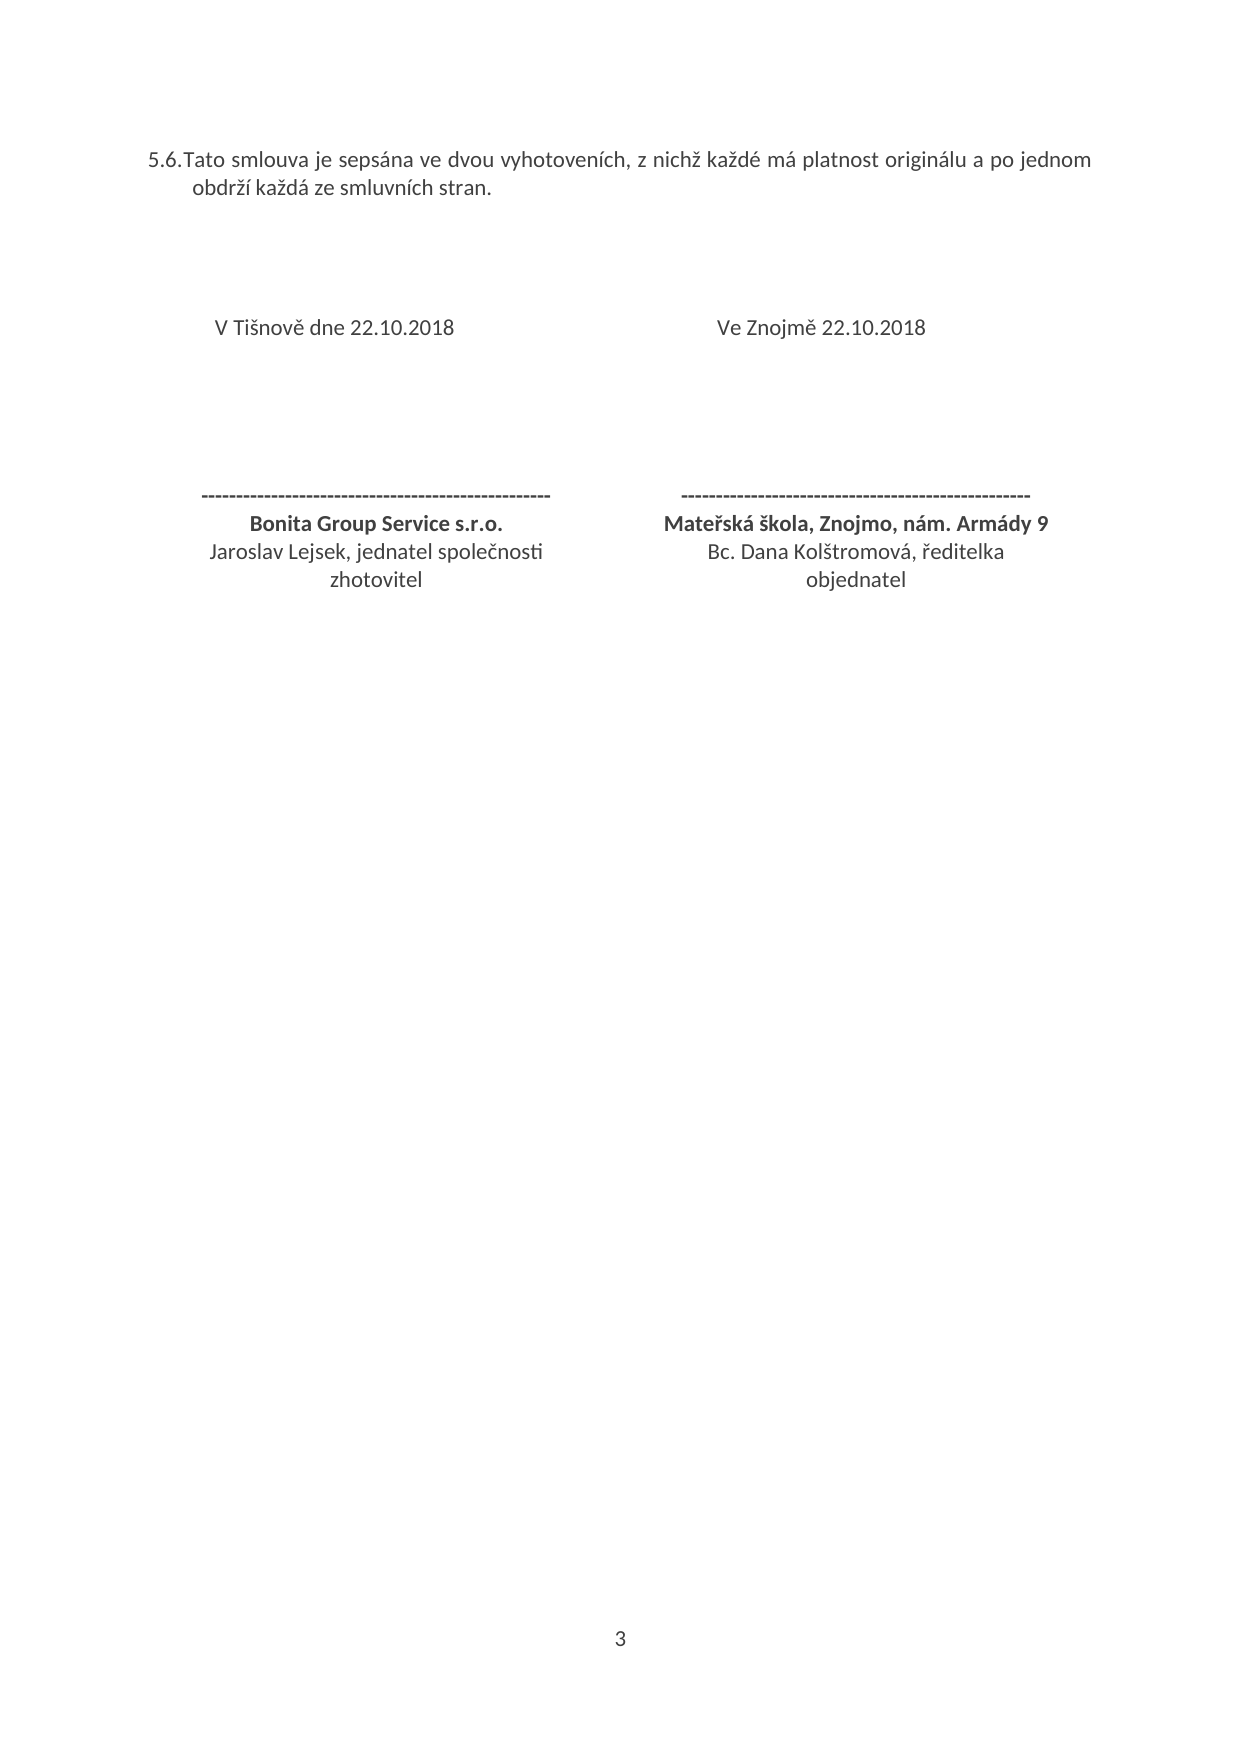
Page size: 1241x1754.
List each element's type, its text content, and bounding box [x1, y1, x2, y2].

table_header -------------------------------------------------- Mateřská škola, Znojmo, nám. Armády 9 Bc. Dana Kolštromová, ředitelka objednatel [616, 397, 1096, 593]
table_header -------------------------------------------------- Bonita Group Service s.r.o. Jaroslav Lejsek, jednatel společnosti zhotovitel [136, 397, 616, 593]
list Tato smlouva je sepsána ve dvou vyhotoveních, z nichž každé má platnost originálu a po jednom obdrží každá ze smluvních stran. [148, 145, 1093, 201]
text V Tišnově dne 22.10.2018 Ve Znojmě 22.10.2018 [148, 313, 1093, 341]
